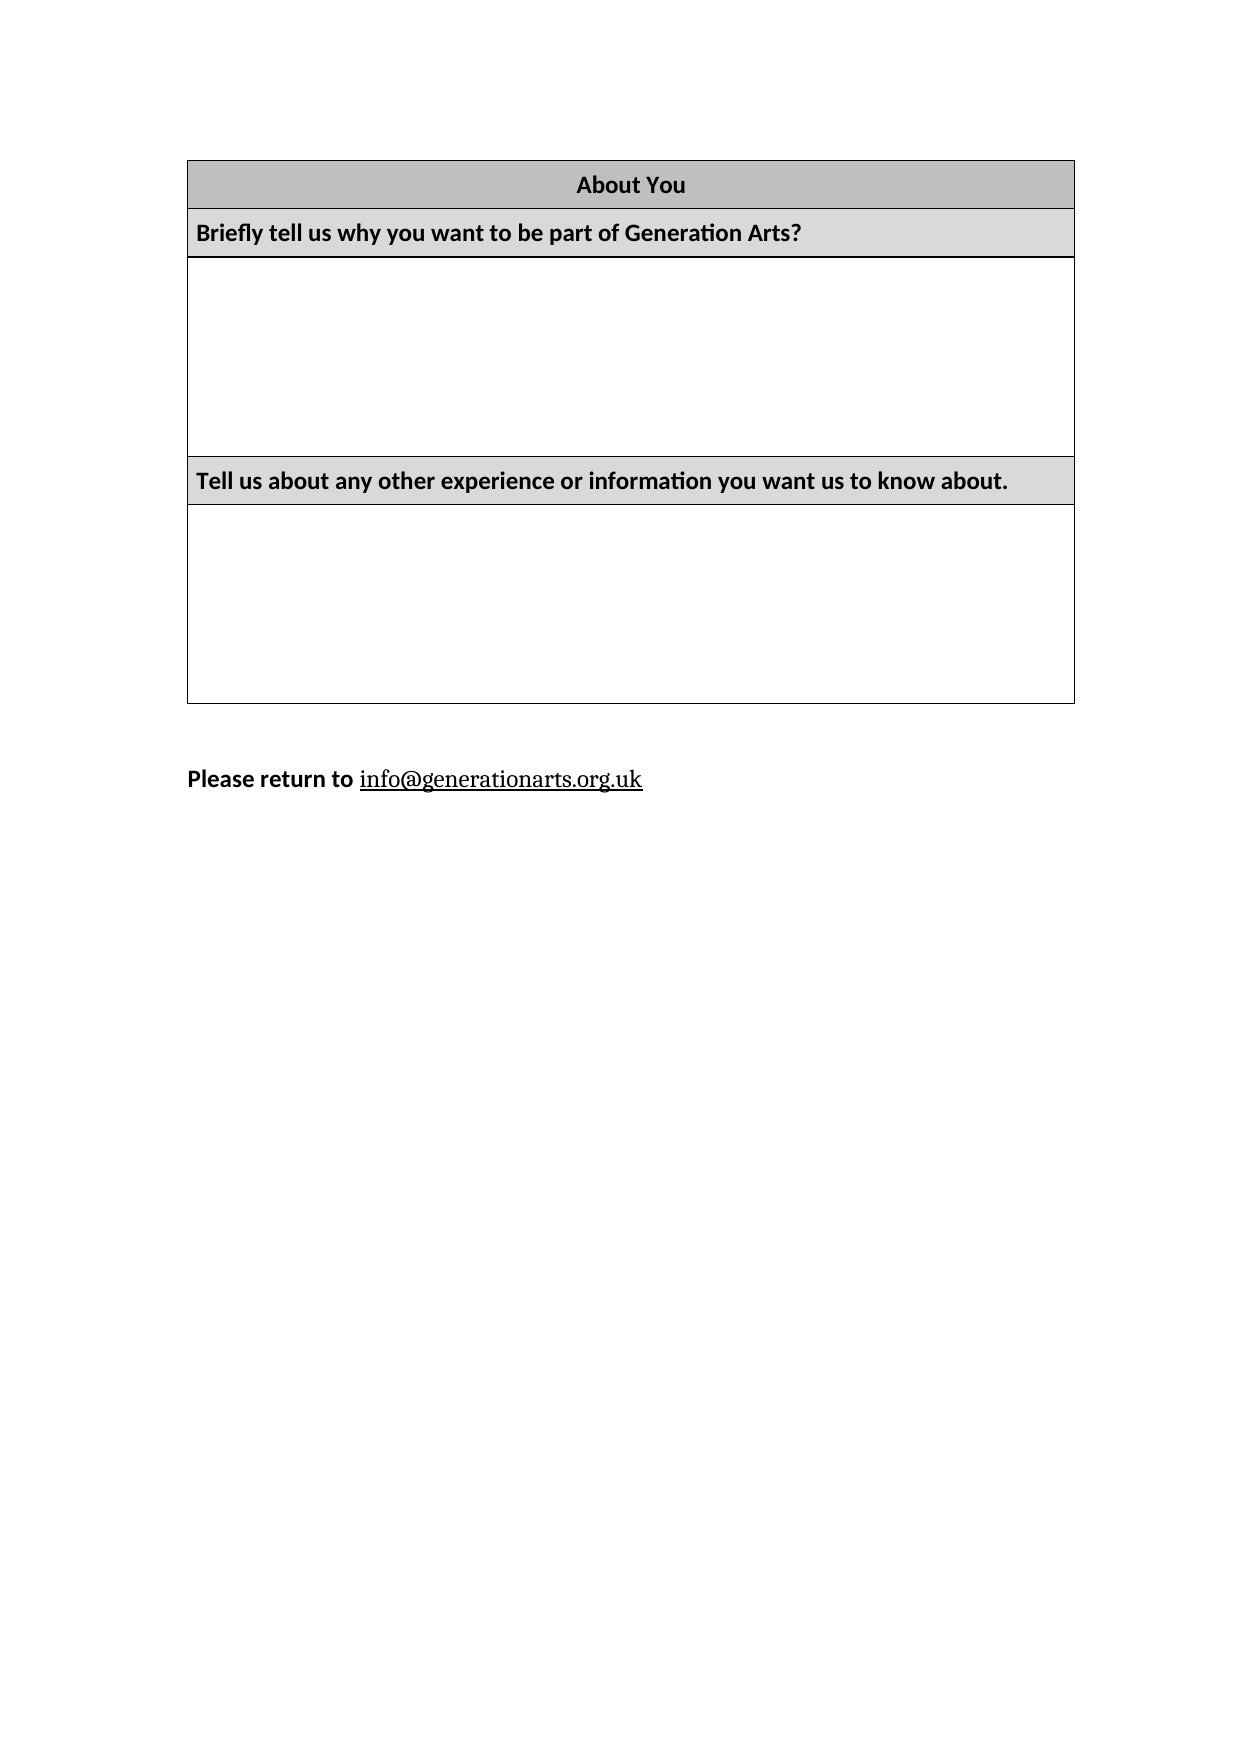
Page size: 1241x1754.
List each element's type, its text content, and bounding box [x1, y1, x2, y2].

text Please return to info@generationarts.org.uk [187, 763, 1053, 794]
table_cell [188, 505, 1074, 703]
table_cell [188, 258, 1074, 456]
table_cell Briefly tell us why you want to be part of Generation Arts? [188, 209, 1074, 256]
table_header About You [188, 161, 1074, 208]
table_cell Tell us about any other experience or information you want us to know about. [188, 457, 1074, 504]
